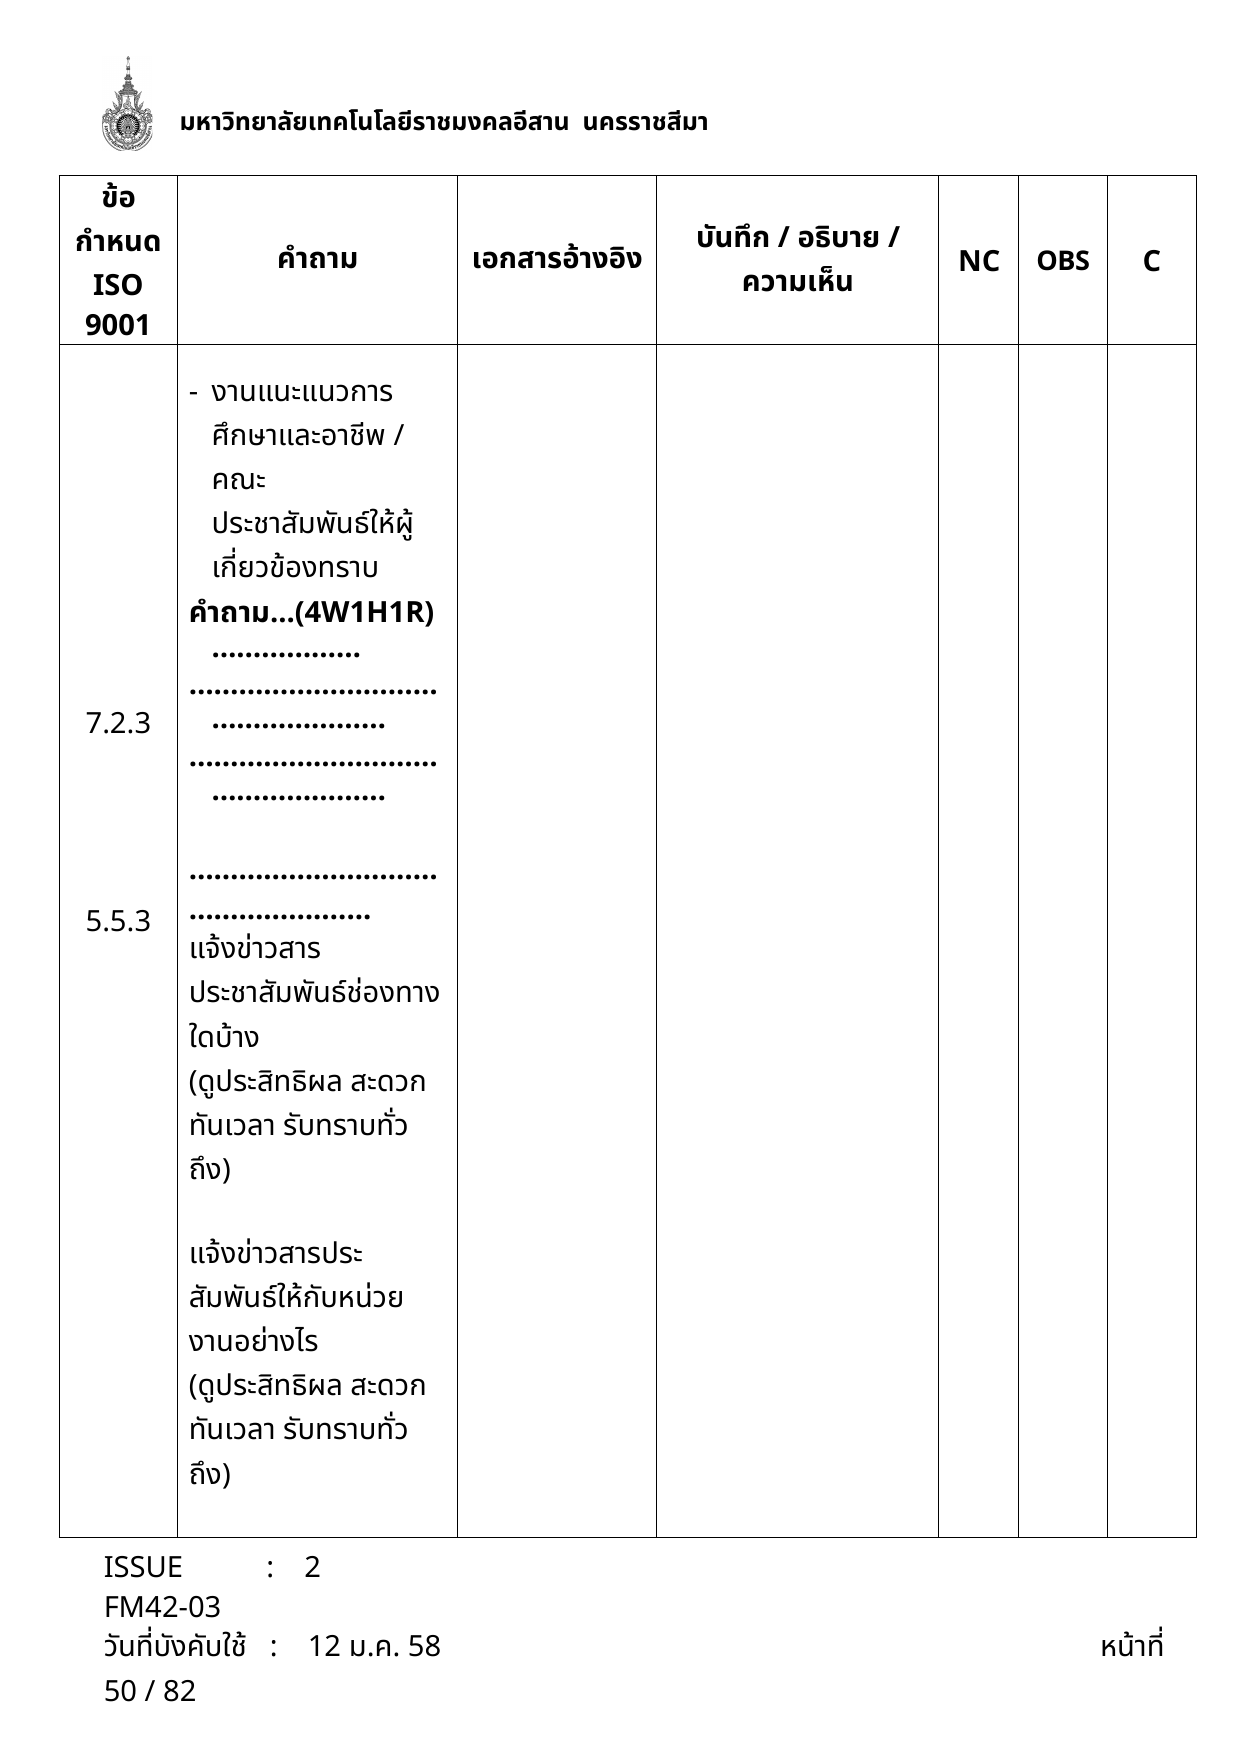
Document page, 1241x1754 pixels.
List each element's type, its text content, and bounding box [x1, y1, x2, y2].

table_cell [939, 345, 1018, 1537]
table_header เอกสารอ้างอิง [458, 176, 656, 344]
table_cell [657, 345, 938, 1537]
table_cell [1019, 345, 1107, 1537]
table_cell [458, 345, 656, 1537]
table_header OBS [1019, 176, 1107, 344]
table_cell [1108, 345, 1196, 1537]
table_cell งานแนะแนวการศึกษาและอาชีพ / คณะ ประชาสัมพันธ์ให้ผู้เกี่ยวข้องทราบ คำถาม...(4W1H1R)……………… …………………………………………… …………………………………………… ………………………………………….... แจ้งข่าวสารประชาสัมพันธ์ช่องทางใดบ้าง (ดูประสิทธิผล สะดวก ทันเวลา รับทราบทั่วถึง) แจ้งข่าวสารประสัมพันธ์ให้กับหน่วยงานอย่างไร (ดูประสิทธิผล สะดวก ทันเวลา รับทราบทั่วถึง) [178, 345, 457, 1537]
table_cell 7.2.3 5.5.3 [60, 345, 177, 1537]
table_header NC [939, 176, 1018, 344]
table_header ข้อกำหนด ISO 9001 [60, 176, 177, 344]
table_header บันทึก / อธิบาย / ความเห็น [657, 176, 938, 344]
picture [102, 56, 153, 151]
table_header คำถาม [178, 176, 457, 344]
table_header C [1108, 176, 1196, 344]
